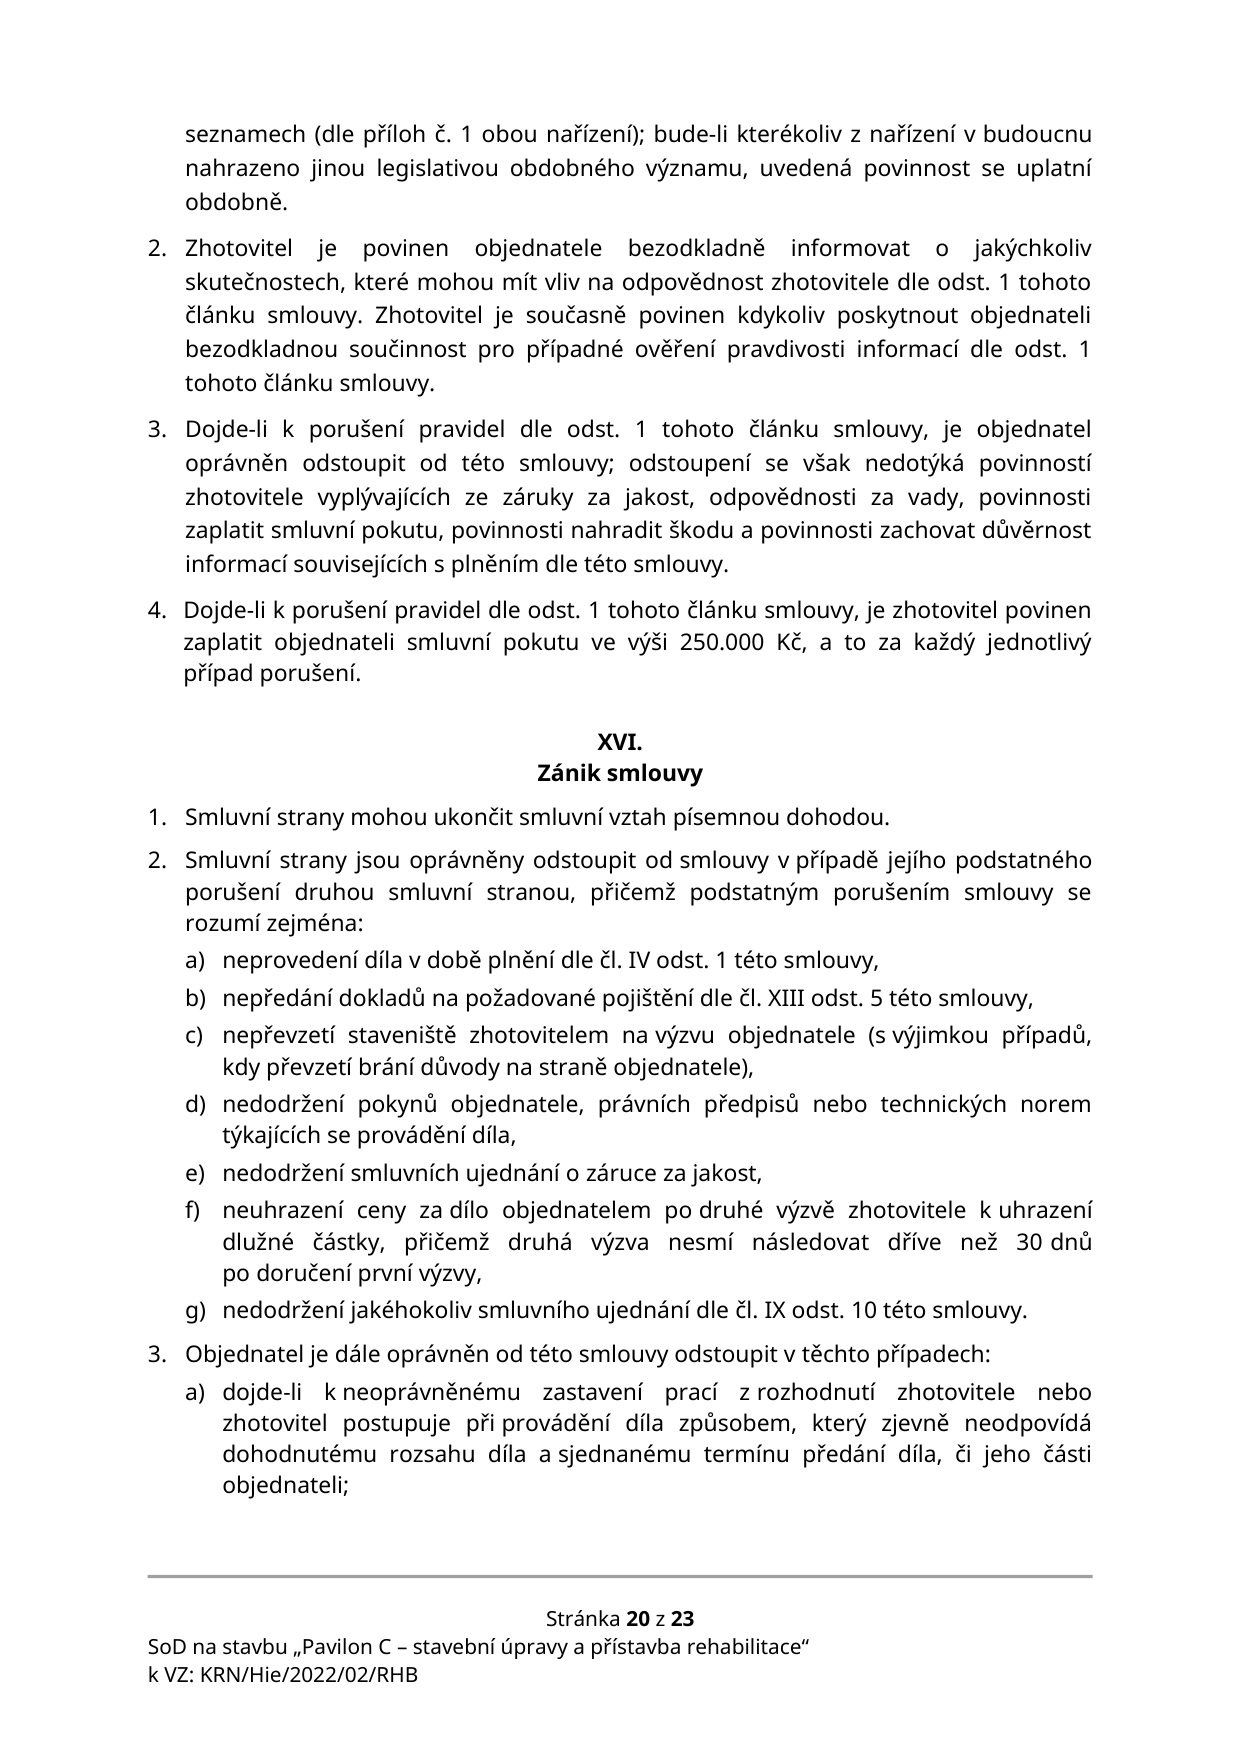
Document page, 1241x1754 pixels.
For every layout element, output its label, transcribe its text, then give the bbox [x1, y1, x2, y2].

list neuhrazení ceny za dílo objednatelem po druhé výzvě zhotovitele k uhrazení dlužné částky, přičemž druhá výzva nesmí následovat dříve než 30 dnů po doručení první výzvy, [185, 1194, 1092, 1288]
list nepředání dokladů na požadované pojištění dle čl. XIII odst. 5 této smlouvy, [185, 982, 1092, 1013]
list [148, 118, 1092, 217]
list dojde-li k neoprávněnému zastavení prací z rozhodnutí zhotovitele nebo zhotovitel postupuje při provádění díla způsobem, který zjevně neodpovídá dohodnutému rozsahu díla a sjednanému termínu předání díla, či jeho části objednateli; [185, 1376, 1092, 1501]
list Zhotovitel je povinen objednatele bezodkladně informovat o jakýchkoliv skutečnostech, které mohou mít vliv na odpovědnost zhotovitele dle odst. 1 tohoto článku smlouvy. Zhotovitel je současně povinen kdykoliv poskytnout objednateli bezodkladnou součinnost pro případné ověření pravdivosti informací dle odst. 1 tohoto článku smlouvy. [148, 232, 1092, 398]
list nedodržení pokynů objednatele, právních předpisů nebo technických norem týkajících se provádění díla, [185, 1088, 1092, 1151]
list Objednatel je dále oprávněn od této smlouvy odstoupit v těchto případech: [148, 1338, 1092, 1369]
list Smluvní strany jsou oprávněny odstoupit od smlouvy v případě jejího podstatného porušení druhou smluvní stranou, přičemž podstatným porušením smlouvy se rozumí zejména: [148, 844, 1092, 938]
list nepřevzetí staveniště zhotovitelem na výzvu objednatele (s výjimkou případů, kdy převzetí brání důvody na straně objednatele), [185, 1019, 1092, 1082]
list neprovedení díla v době plnění dle čl. IV odst. 1 této smlouvy, [185, 944, 1092, 976]
list nedodržení jakéhokoliv smluvního ujednání dle čl. IX odst. 10 této smlouvy. [185, 1294, 1092, 1326]
text XVI. Zánik smlouvy [148, 726, 1092, 788]
list Dojde-li k porušení pravidel dle odst. 1 tohoto článku smlouvy, je zhotovitel povinen zaplatit objednateli smluvní pokutu ve výši 250.000 Kč, a to za každý jednotlivý případ porušení. [148, 594, 1092, 688]
list Smluvní strany mohou ukončit smluvní vztah písemnou dohodou. [148, 801, 1092, 832]
list Dojde-li k porušení pravidel dle odst. 1 tohoto článku smlouvy, je objednatel oprávněn odstoupit od této smlouvy; odstoupení se však nedotýká povinností zhotovitele vyplývajících ze záruky za jakost, odpovědnosti za vady, povinnosti zaplatit smluvní pokutu, povinnosti nahradit škodu a povinnosti zachovat důvěrnost informací souvisejících s plněním dle této smlouvy. [148, 413, 1092, 579]
list nedodržení smluvních ujednání o záruce za jakost, [185, 1157, 1092, 1188]
